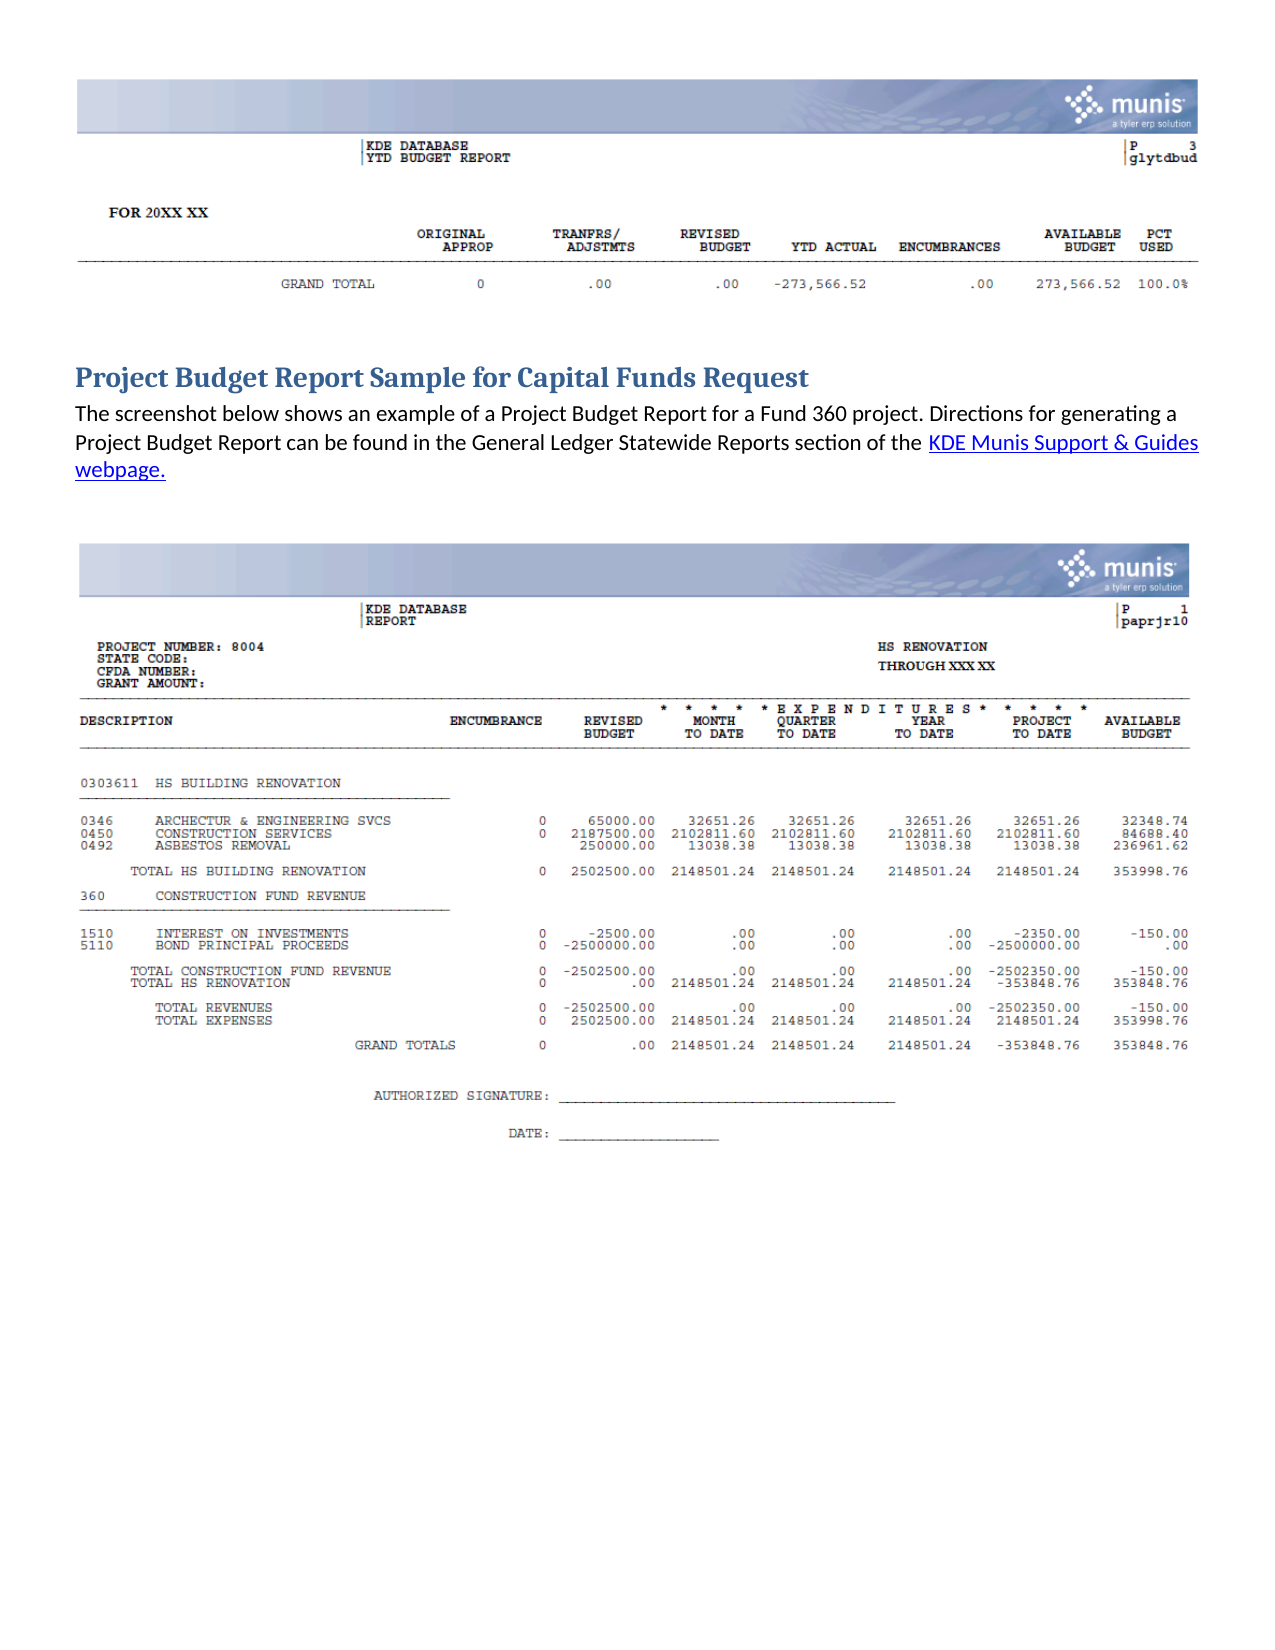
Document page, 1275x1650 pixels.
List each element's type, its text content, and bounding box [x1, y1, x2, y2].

picture [75, 75, 1200, 311]
picture [75, 536, 1200, 1160]
text The screenshot below shows an example of a Project Budget Report for a Fund 360 project. Directions for generating a Project Budget Report can be found in the General Ledger Statewide Reports section of the KDE Munis Support & Guides webpage. [75, 399, 1200, 484]
subtitle Project Budget Report Sample for Capital Funds Request [75, 361, 1200, 394]
